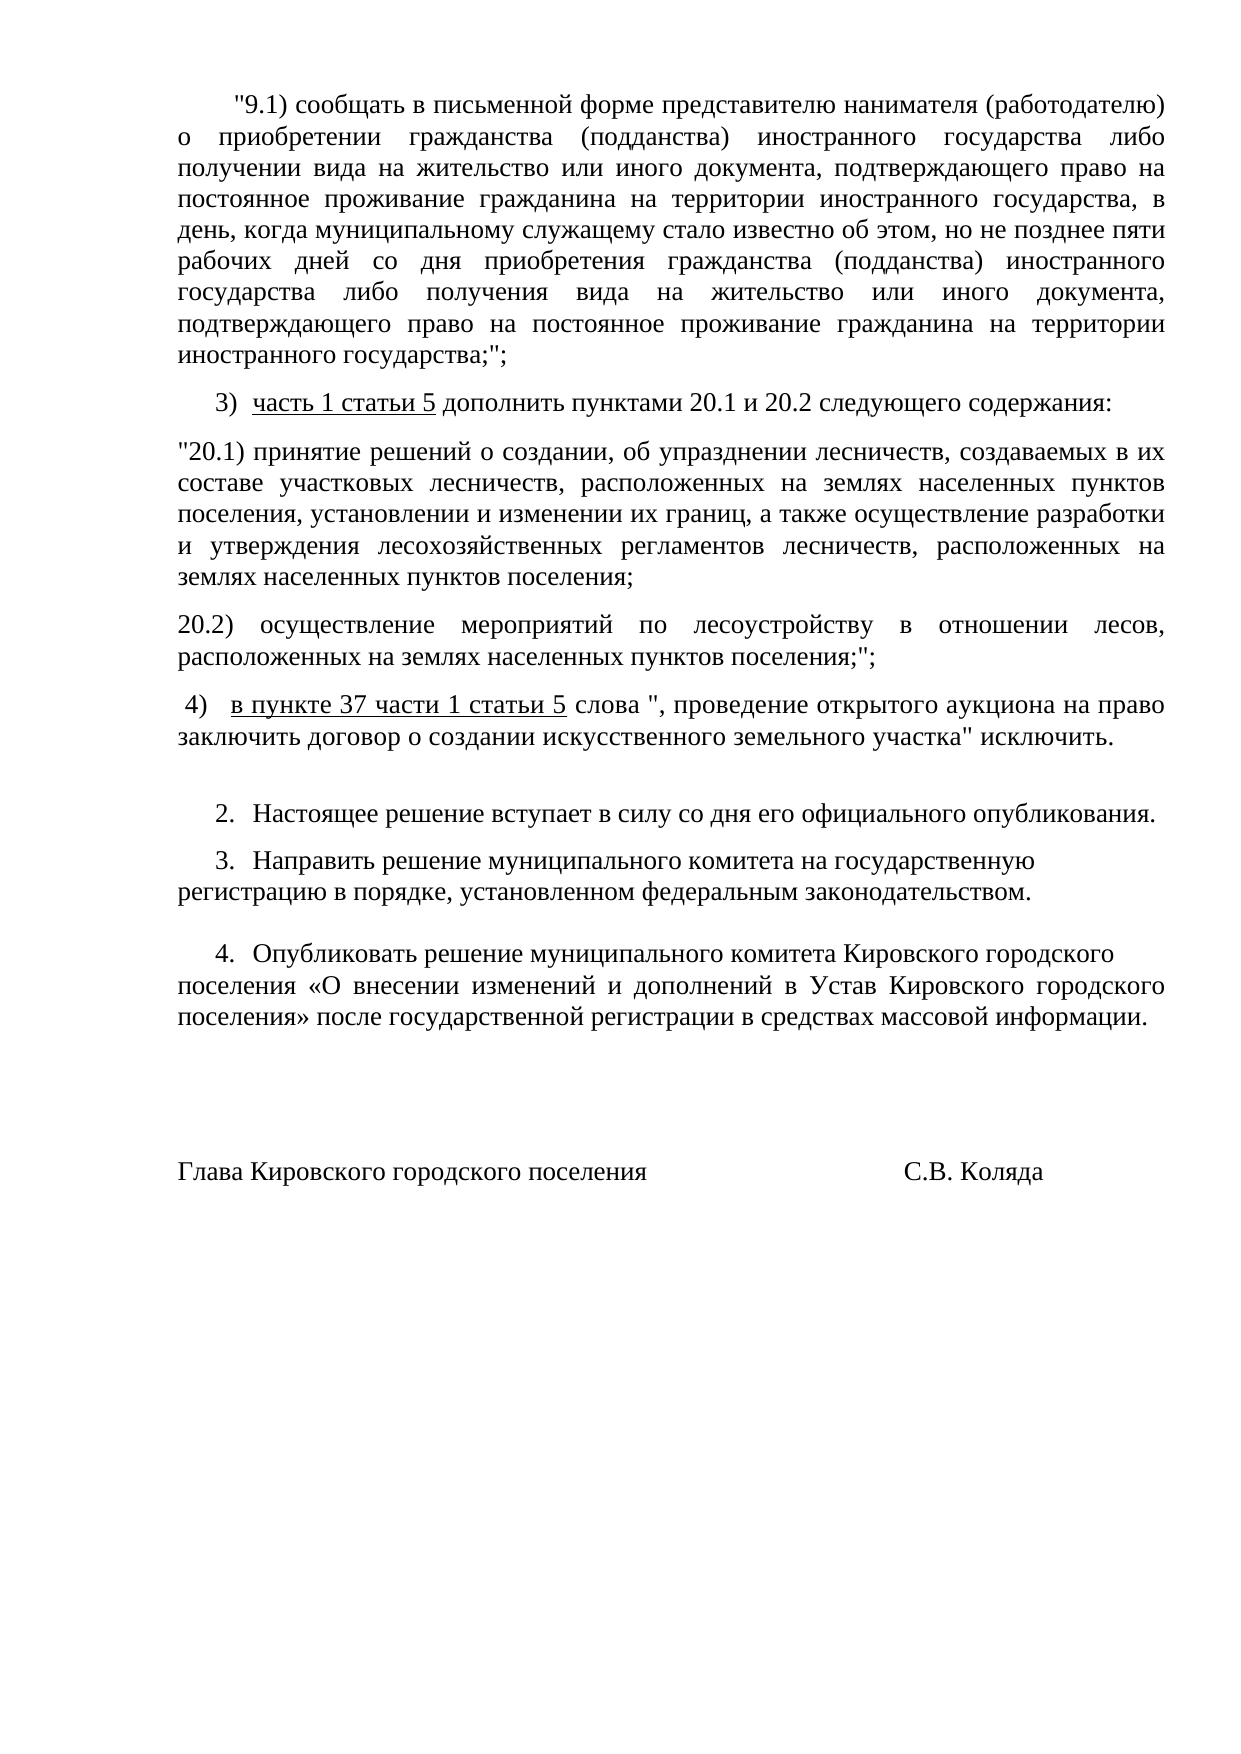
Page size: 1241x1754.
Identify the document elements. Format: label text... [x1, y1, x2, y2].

text "9.1) сообщать в письменной форме представителю нанимателя (работодателю) о приобретении гражданства (подданства) иностранного государства либо получении вида на жительство или иного документа, подтверждающего право на постоянное проживание гражданина на территории иностранного государства, в день, когда муниципальному служащему стало известно об этом, но не позднее пяти рабочих дней со дня приобретения гражданства (подданства) иностранного государства либо получения вида на жительство или иного документа, подтверждающего право на постоянное проживание гражданина на территории иностранного государства;"; [177, 89, 1167, 369]
list Настоящее решение вступает в силу со дня его официального опубликования. [215, 797, 1167, 829]
text 4) в пункте 37 части 1 статьи 5 слова ", проведение открытого аукциона на право заключить договор о создании искусственного земельного участка" исключить. [177, 688, 1167, 751]
list часть 1 статьи 5 дополнить пунктами 20.1 и 20.2 следующего содержания: [215, 387, 1167, 418]
text Глава Кировского городского поселения С.В. Коляда [177, 1156, 1167, 1187]
text регистрацию в порядке, установленном федеральным законодательством. [177, 875, 1167, 906]
text "20.1) принятие решений о создании, об упразднении лесничеств, создаваемых в их составе участковых лесничеств, расположенных на землях населенных пунктов поселения, установлении и изменении их границ, а также осуществление разработки и утверждения лесохозяйственных регламентов лесничеств, расположенных на землях населенных пунктов поселения; [177, 435, 1167, 591]
text поселения «О внесении изменений и дополнений в Устав Кировского городского поселения» после государственной регистрации в средствах массовой информации. [177, 969, 1167, 1031]
list Направить решение муниципального комитета на государственную [215, 844, 1167, 875]
list Опубликовать решение муниципального комитета Кировского городского [215, 938, 1167, 969]
text 20.2) осуществление мероприятий по лесоустройству в отношении лесов, расположенных на землях населенных пунктов поселения;"; [177, 609, 1167, 671]
